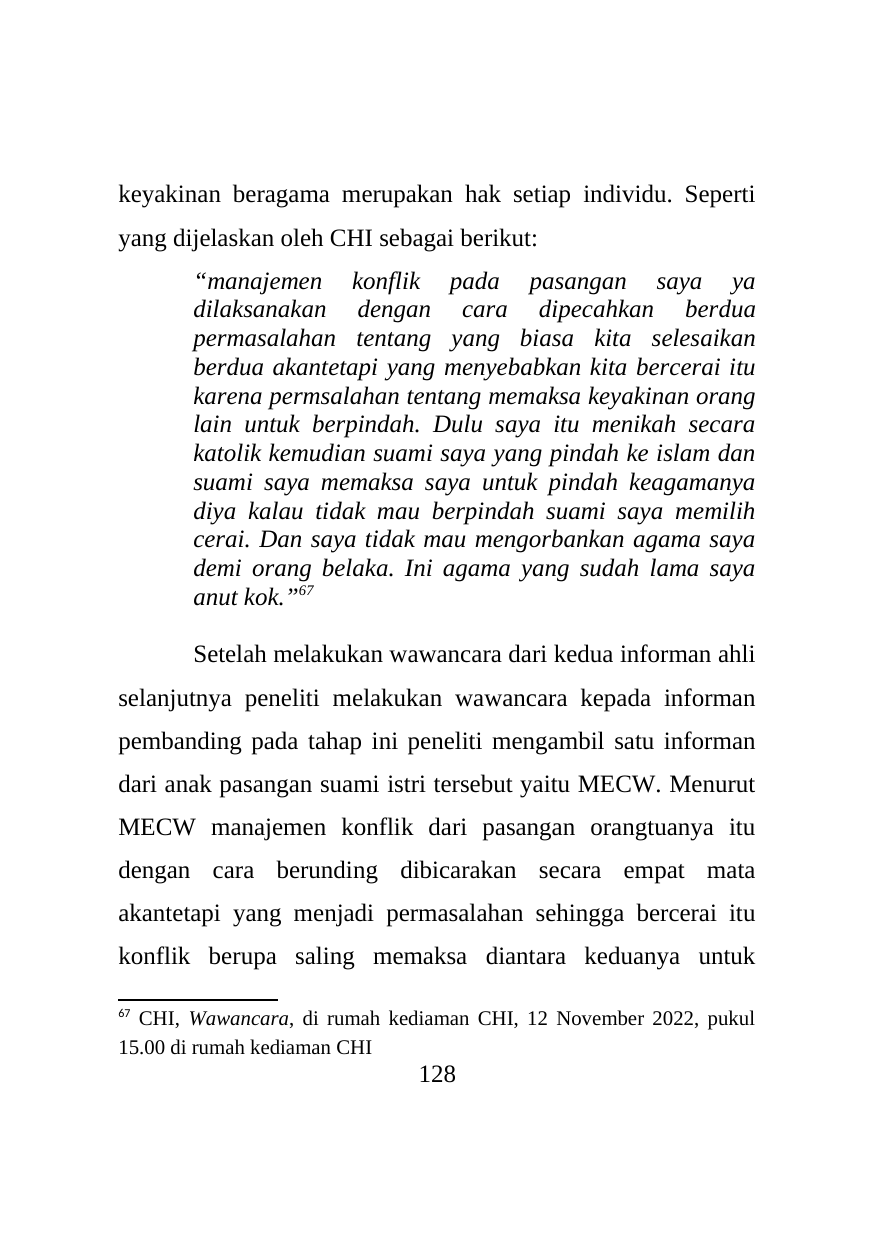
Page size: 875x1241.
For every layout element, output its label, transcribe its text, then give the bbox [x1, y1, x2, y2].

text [118, 639, 756, 970]
text “manajemen konflik pada pasangan saya ya dilaksanakan dengan cara dipecahkan berdua permasalahan tentang yang biasa kita selesaikan berdua akantetapi yang menyebabkan kita bercerai itu karena permsalahan tentang memaksa keyakinan orang lain untuk berpindah. Dulu saya itu menikah secara katolik kemudian suami saya yang pindah ke islam dan suami saya memaksa saya untuk pindah keagamanya diya kalau tidak mau berpindah suami saya memilih cerai. Dan saya tidak mau mengorbankan agama saya demi orang belaka. Ini agama yang sudah lama saya anut kok.” [193, 266, 756, 611]
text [118, 179, 756, 251]
